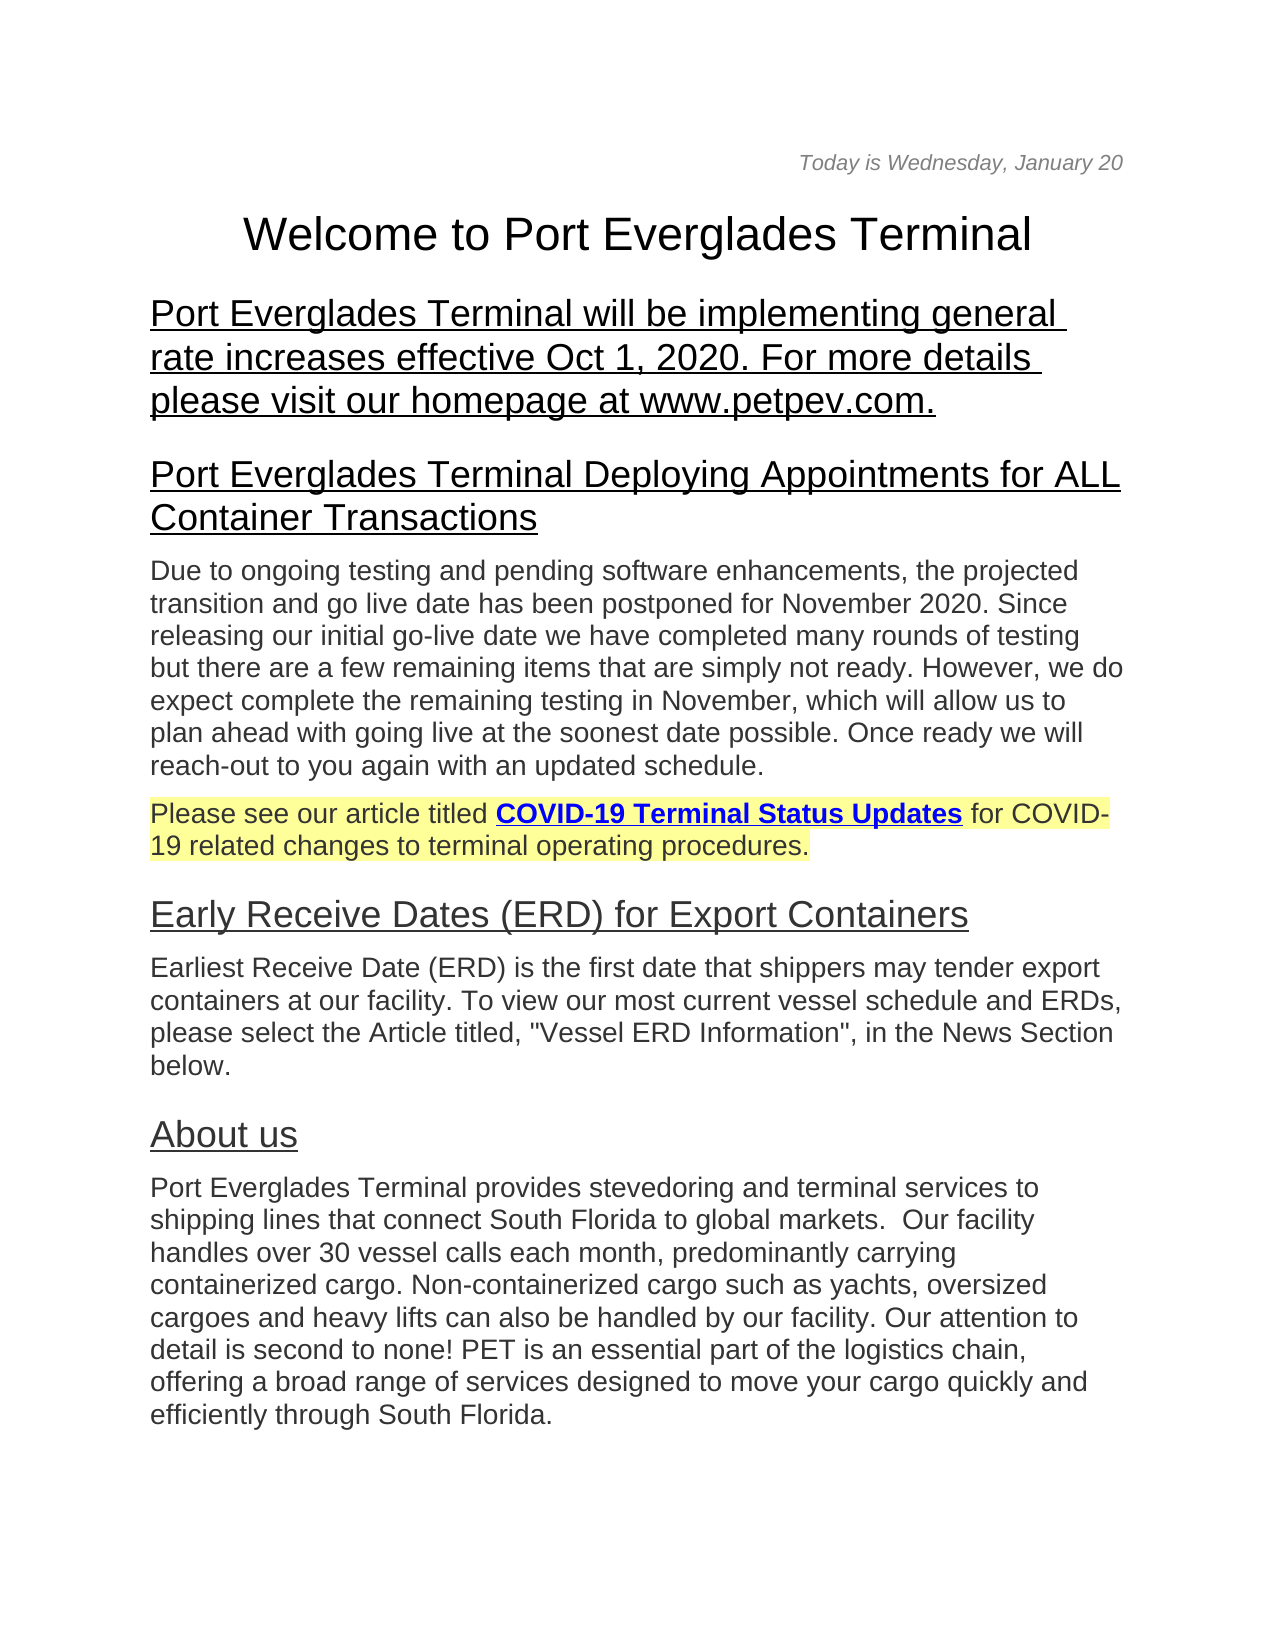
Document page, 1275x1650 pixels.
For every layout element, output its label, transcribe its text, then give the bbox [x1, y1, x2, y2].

text Due to ongoing testing and pending software enhancements, the projected transition and go live date has been postponed for November 2020. Since releasing our initial go-live date we have completed many rounds of testing but there are a few remaining items that are simply not ready. However, we do expect complete the remaining testing in November, which will allow us to plan ahead with going live at the soonest date possible. Once ready we will reach-out to you again with an updated schedule. [150, 554, 1125, 781]
text Today is Wednesday, January 20 [150, 150, 1125, 175]
text Port Everglades Terminal Deploying Appointments for ALL Container Transactions [150, 452, 1125, 538]
text Early Receive Dates (ERD) for Export Containers [150, 893, 1125, 936]
text Port Everglades Terminal will be implementing general rate increases effective Oct 1, 2020. For more details please visit our homepage at www.petpev.com. [150, 292, 1125, 421]
text Welcome to Port Everglades Terminal [150, 206, 1125, 260]
text About us [150, 1112, 1125, 1155]
text Please see our article titled COVID-19 Terminal Status Updates for COVID-19 related changes to terminal operating procedures. [810, 797, 1125, 861]
text Port Everglades Terminal provides stevedoring and terminal services to shipping lines that connect South Florida to global markets. Our facility handles over 30 vessel calls each month, predominantly carrying containerized cargo. Non-containerized cargo such as yachts, oversized cargoes and heavy lifts can also be handled by our facility. Our attention to detail is second to none! PET is an essential part of the logistics chain, offering a broad range of services designed to move your cargo quickly and efficiently through South Florida. [150, 1171, 1125, 1430]
text Earliest Receive Date (ERD) is the first date that shippers may tender export containers at our facility. To view our most current vessel schedule and ERDs, please select the Article titled, "Vessel ERD Information", in the News Section below. [150, 951, 1125, 1081]
